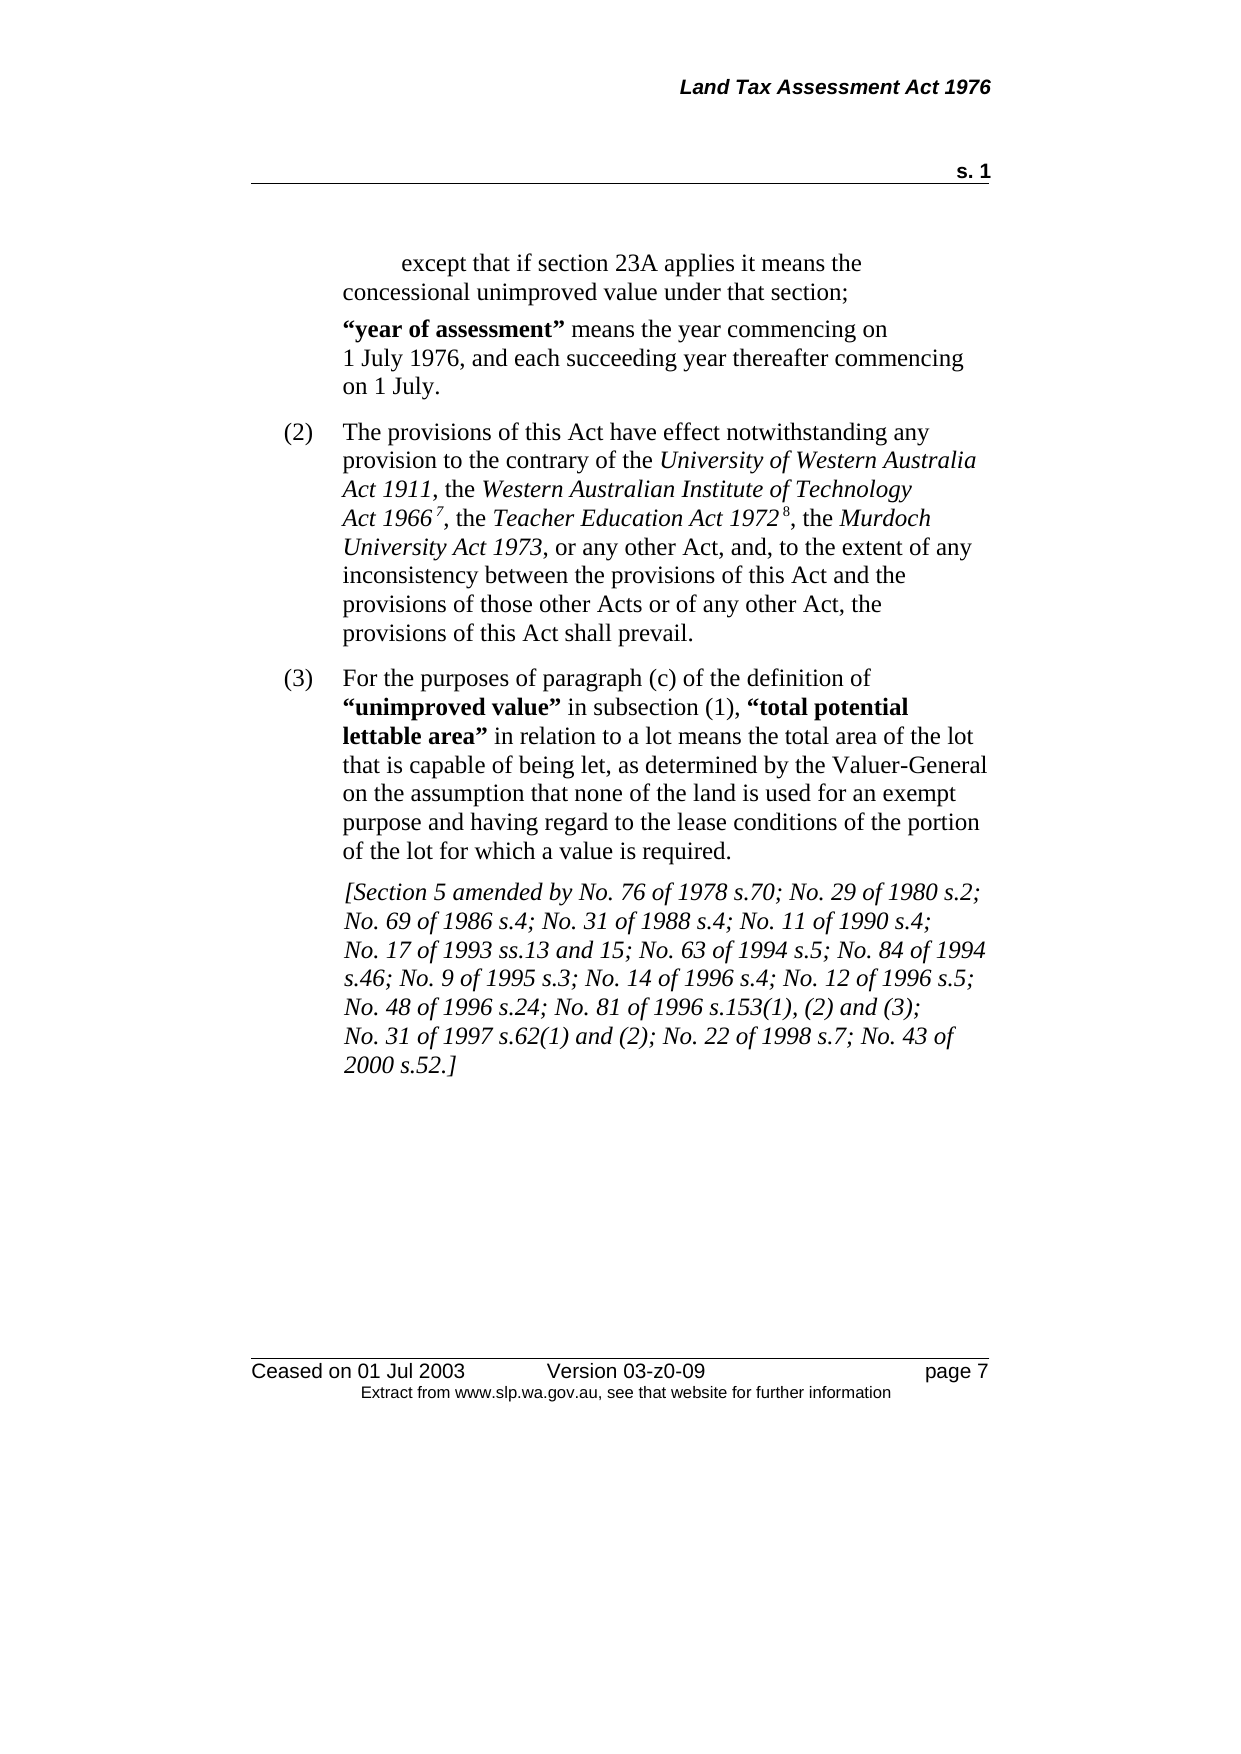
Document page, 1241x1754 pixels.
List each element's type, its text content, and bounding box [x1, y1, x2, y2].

text except that if section 23A applies it means the concessional unimproved value under that section; [251, 248, 989, 306]
text “year of assessment” means the year commencing on 1 July 1976, and each succeeding year thereafter commencing on 1 July. [251, 314, 989, 400]
text [Section 5 amended by No. 76 of 1978 s.70; No. 29 of 1980 s.2; No. 69 of 1986 s.4; No. 31 of 1988 s.4; No. 11 of 1990 s.4; No. 17 of 1993 ss.13 and 15; No. 63 of 1994 s.5; No. 84 of 1994 s.46; No. 9 of 1995 s.3; No. 14 of 1996 s.4; No. 12 of 1996 s.5; No. 48 of 1996 s.24; No. 81 of 1996 s.153(1), (2) and (3); No. 31 of 1997 s.62(1) and (2); No. 22 of 1998 s.7; No. 43 of 2000 s.52.] [251, 877, 989, 1078]
text (3) For the purposes of paragraph (c) of the definition of “unimproved value” in subsection (1), “total potential lettable area” in relation to a lot means the total area of the lot that is capable of being let, as determined by the Valuer-General on the assumption that none of the land is used for an exempt purpose and having regard to the lease conditions of the portion of the lot for which a value is required. [251, 663, 989, 865]
text (2) The provisions of this Act have effect notwithstanding any provision to the contrary of the University of Western Australia Act 1911, the Western Australian Institute of Technology Act 1966 7, the Teacher Education Act 1972 8, the Murdoch University Act 1973, or any other Act, and, to the extent of any inconsistency between the provisions of this Act and the provisions of those other Acts or of any other Act, the provisions of this Act shall prevail. [251, 417, 989, 647]
